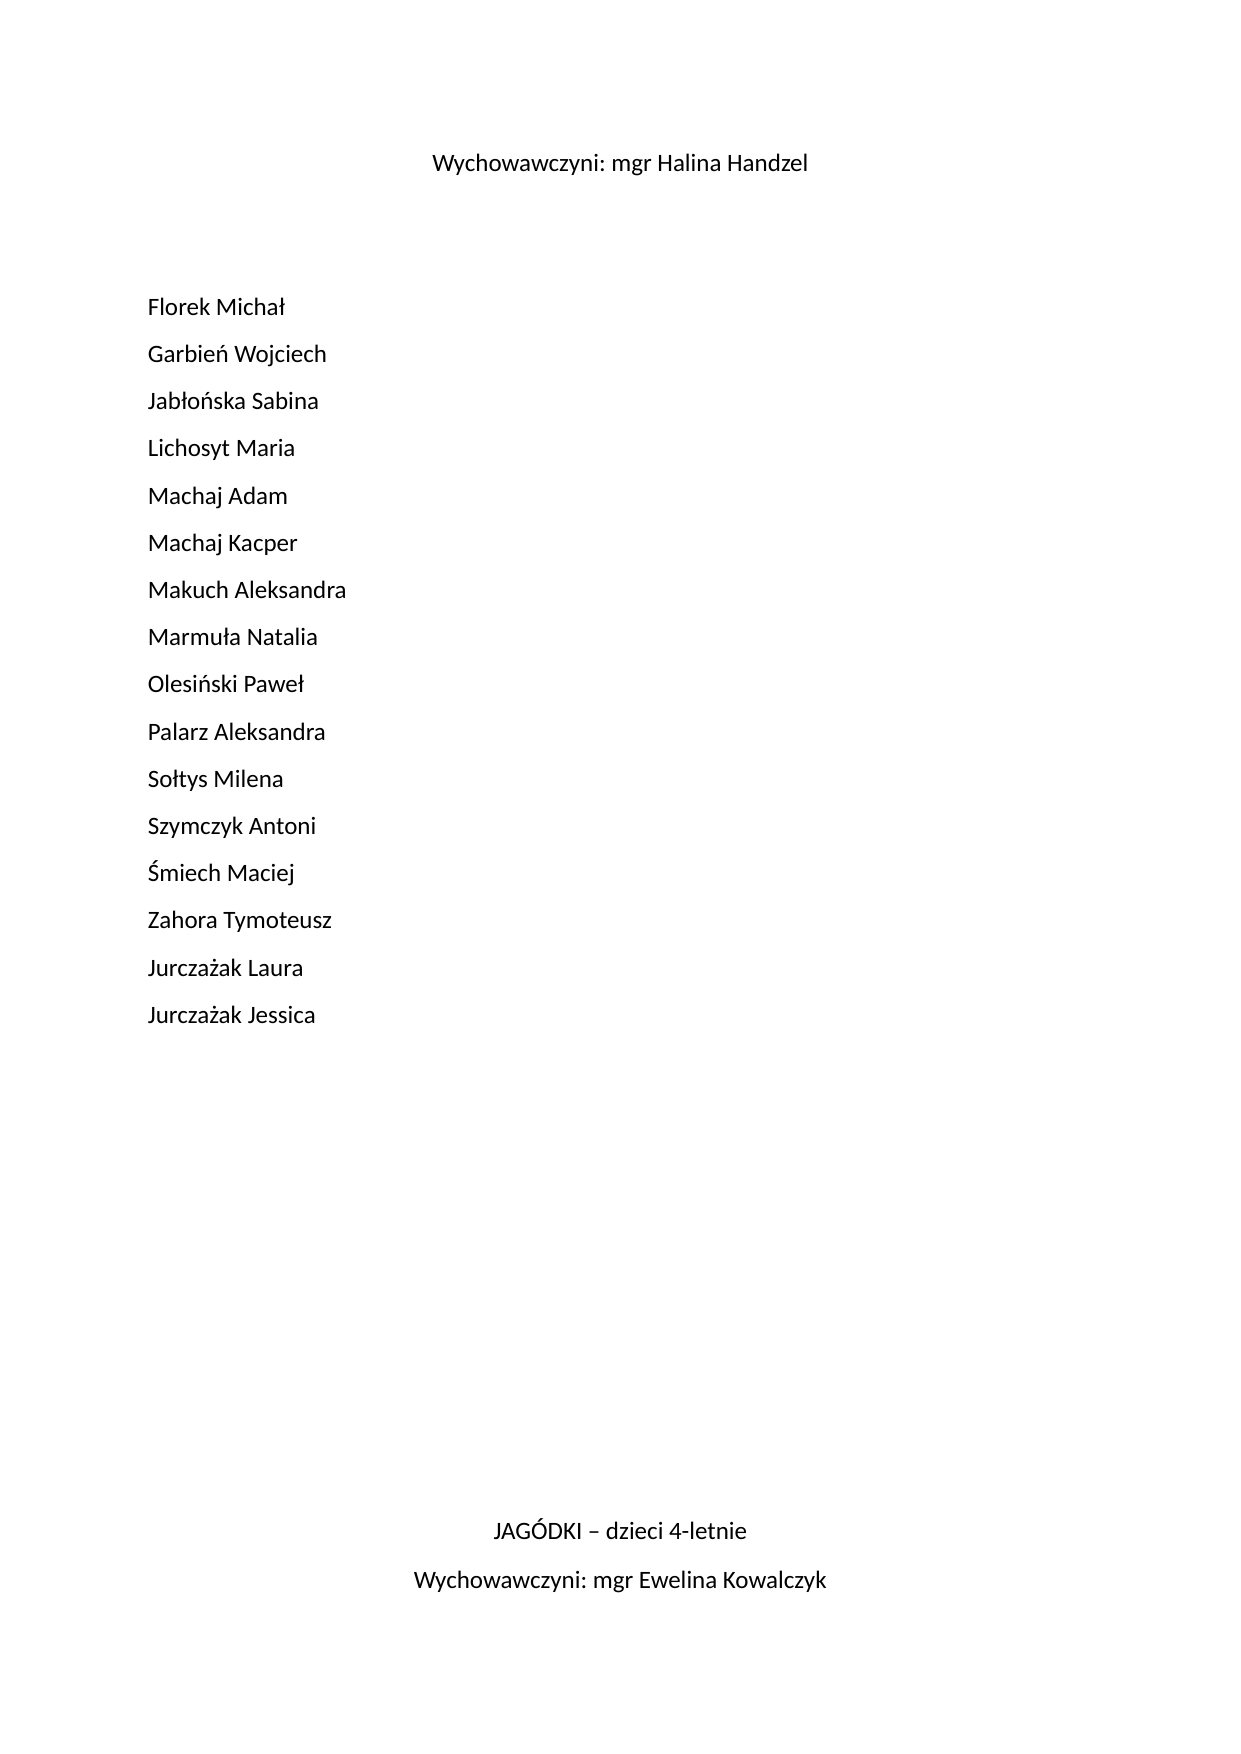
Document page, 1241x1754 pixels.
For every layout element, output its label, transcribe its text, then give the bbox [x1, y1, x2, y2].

text Jurczażak Jessica [148, 999, 1093, 1029]
text Makuch Aleksandra [148, 574, 1093, 605]
text Jurczażak Laura [148, 952, 1093, 982]
text Śmiech Maciej [148, 857, 1093, 888]
text Zahora Tymoteusz [148, 904, 1093, 935]
text Wychowawczyni: mgr Ewelina Kowalczyk [148, 1564, 1093, 1595]
text Olesiński Paweł [148, 668, 1093, 699]
text Marmuła Natalia [148, 621, 1093, 652]
text Szymczyk Antoni [148, 810, 1093, 841]
text Lichosyt Maria [148, 433, 1093, 463]
text JAGÓDKI – dzieci 4-letnie [148, 1515, 1093, 1545]
text Palarz Aleksandra [148, 716, 1093, 746]
text Machaj Kacper [148, 527, 1093, 557]
text Machaj Adam [148, 480, 1093, 510]
text Garbień Wojciech [148, 338, 1093, 369]
text Sołtys Milena [148, 763, 1093, 793]
text Wychowawczyni: mgr Halina Handzel [148, 148, 1093, 178]
text Jabłońska Sabina [148, 385, 1093, 416]
text Florek Michał [148, 291, 1093, 322]
